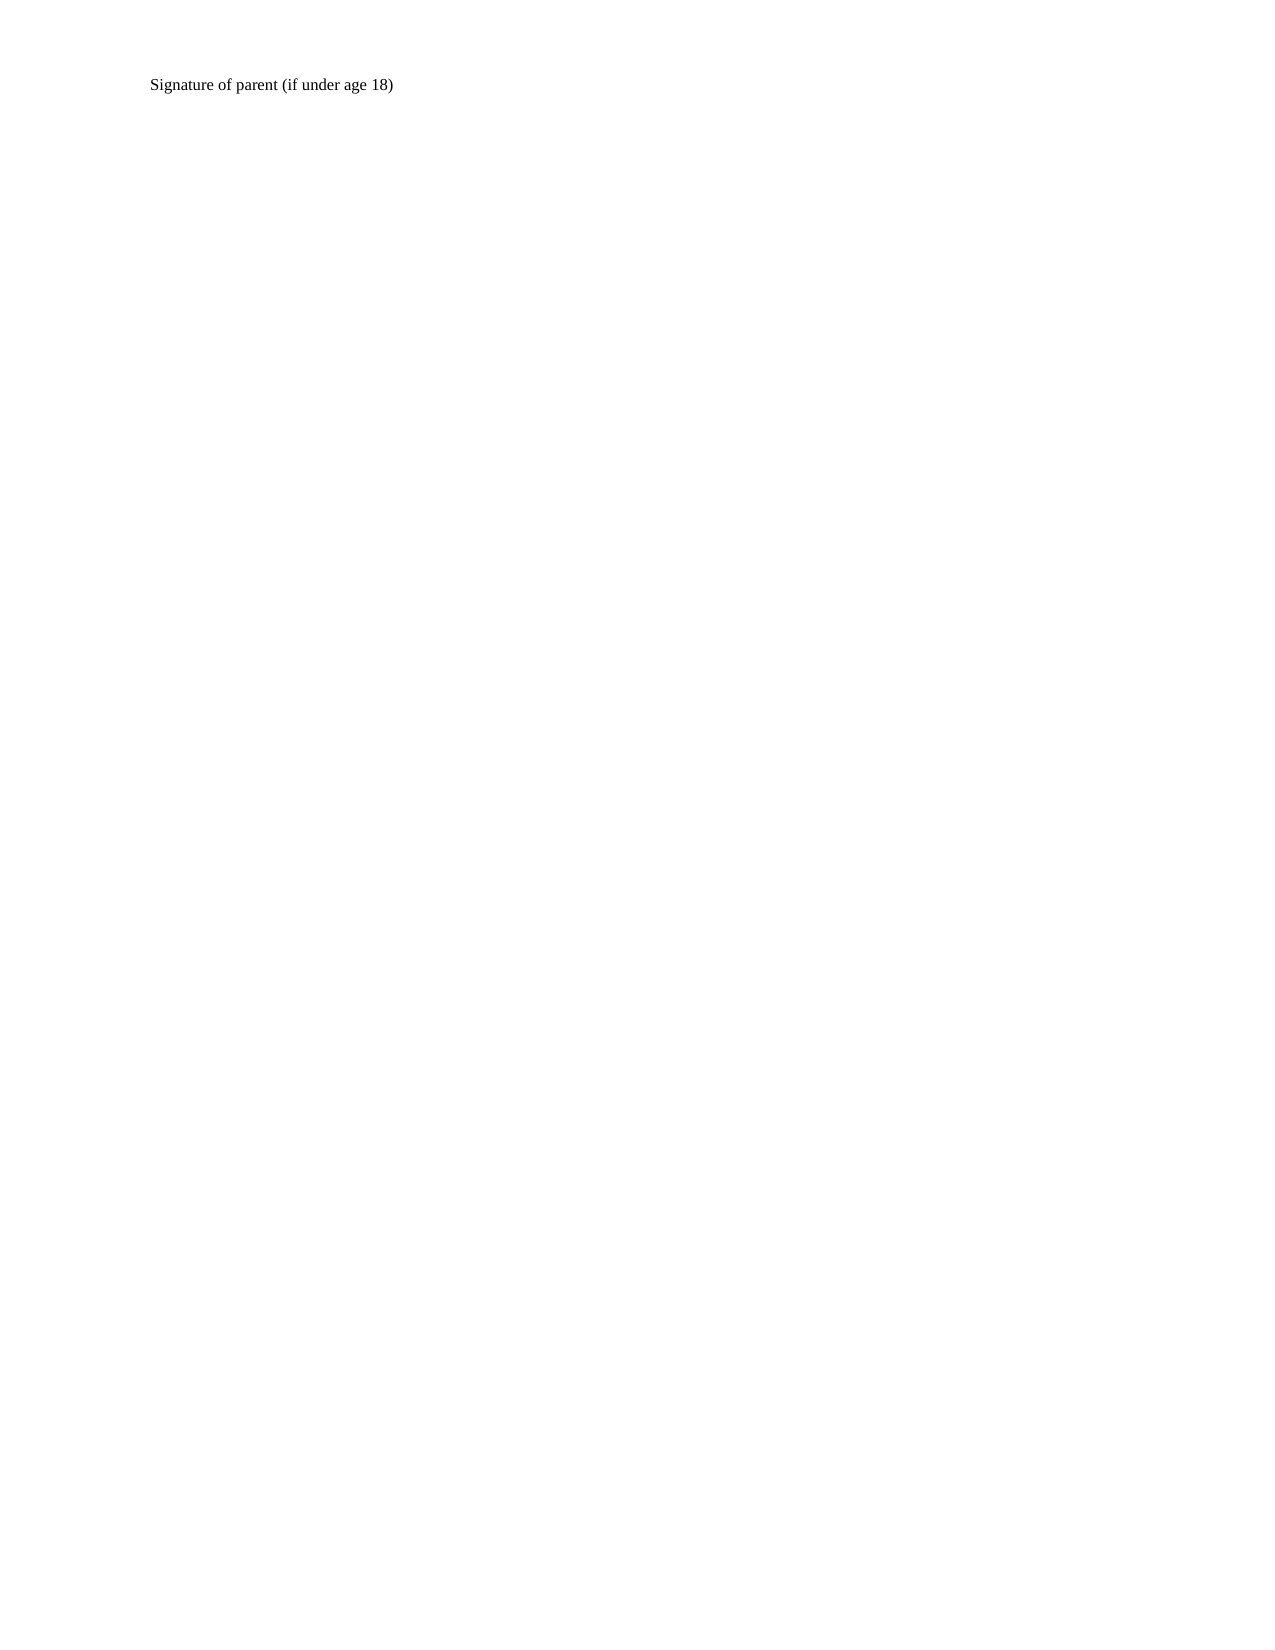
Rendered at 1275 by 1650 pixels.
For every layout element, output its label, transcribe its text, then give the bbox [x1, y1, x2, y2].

text Signature of parent (if under age 18) [150, 75, 1125, 94]
